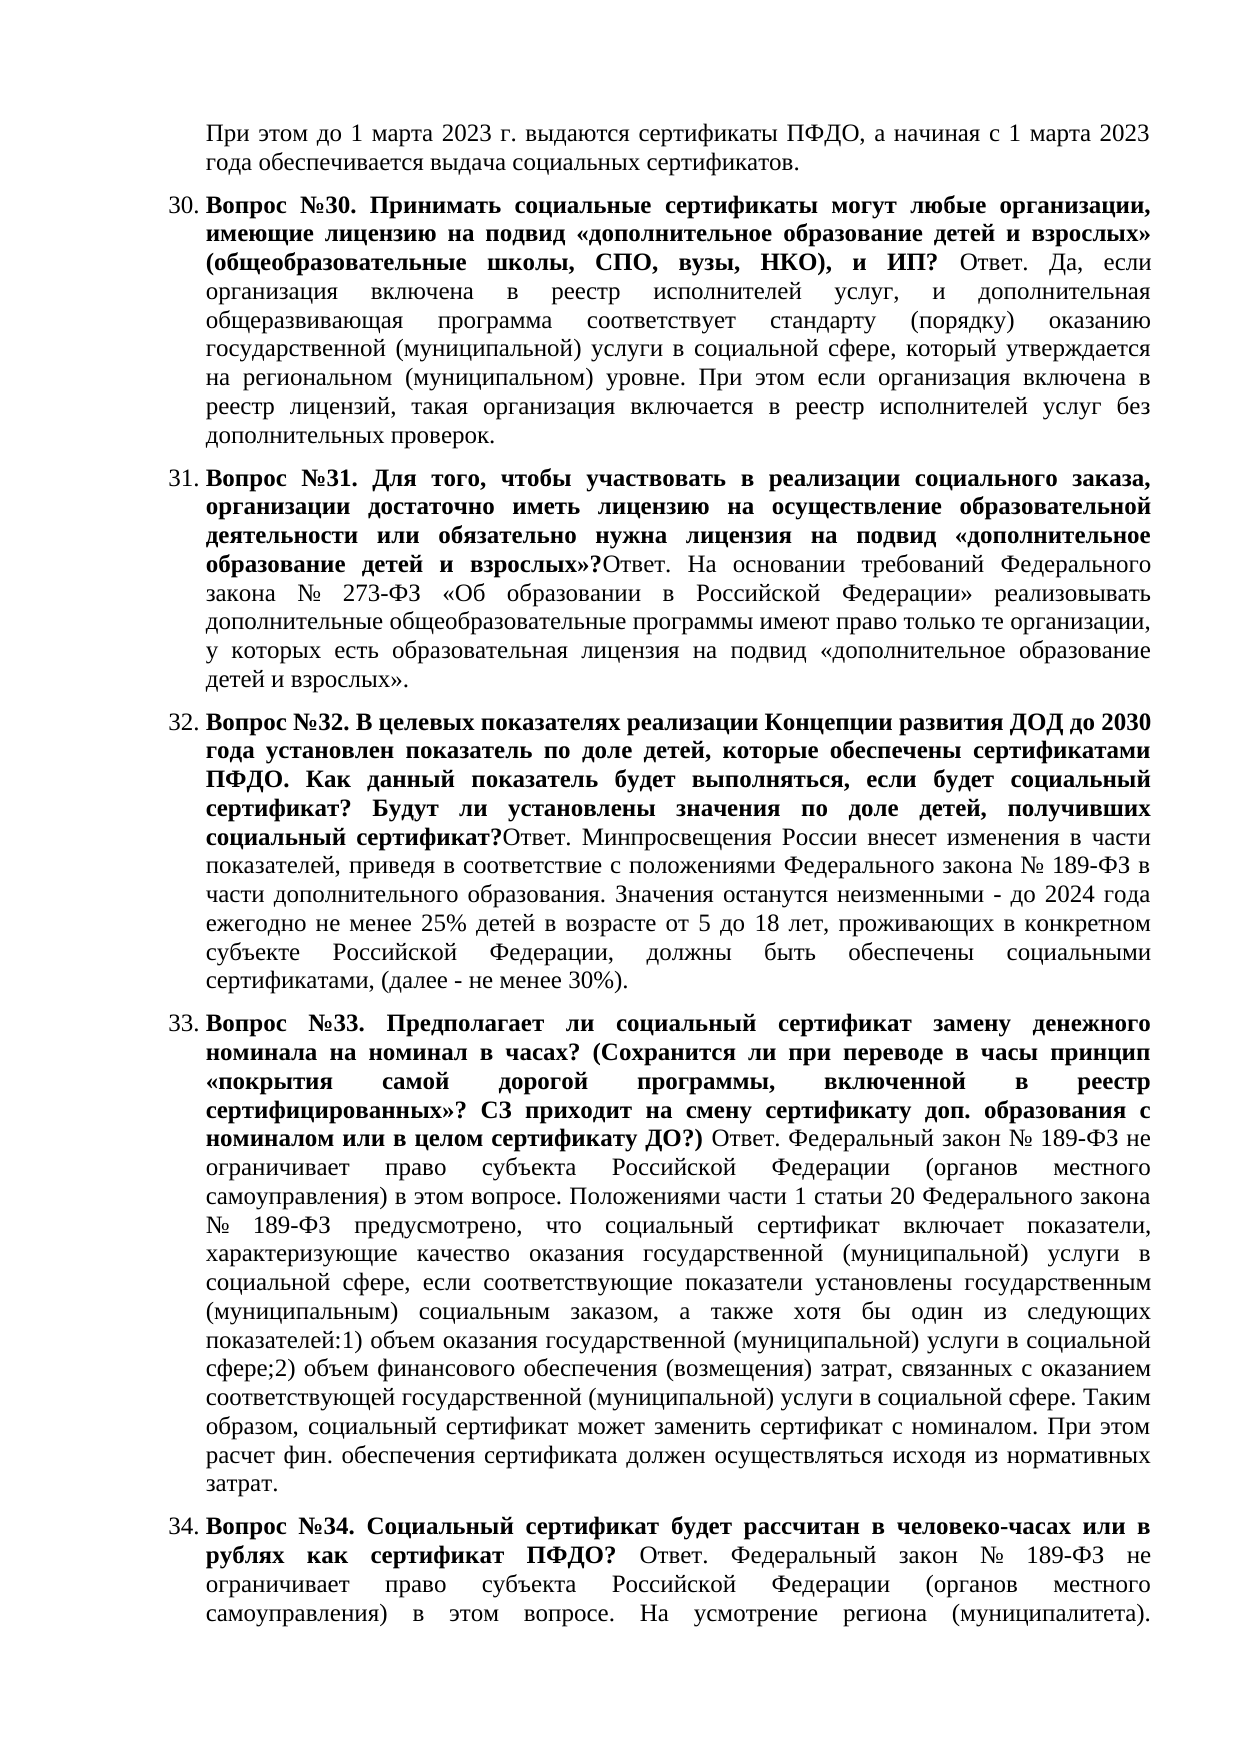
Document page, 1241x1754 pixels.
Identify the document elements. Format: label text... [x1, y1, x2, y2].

list Вопрос №33. Предполагает ли социальный сертификат замену денежного номинала на номинал в часах? (Сохранится ли при переводе в часы принцип «покрытия самой дорогой программы, включенной в реестр сертифицированных»? СЗ приходит на смену сертификату доп. образования с номиналом или в целом сертификату ДО?) Ответ. Федеральный закон № 189-ФЗ не ограничивает право субъекта Российской Федерации (органов местного самоуправления) в этом вопросе. Положениями части 1 статьи 20 Федерального закона № 189-ФЗ предусмотрено, что социальный сертификат включает показатели, характеризующие качество оказания государственной (муниципальной) услуги в социальной сфере, если соответствующие показатели установлены государственным (муниципальным) социальным заказом, а также хотя бы один из следующих показателей:1) объем оказания государственной (муниципальной) услуги в социальной сфере;2) объем финансового обеспечения (возмещения) затрат, связанных с оказанием соответствующей государственной (муниципальной) услуги в социальной сфере. Таким образом, социальный сертификат может заменить сертификат с номиналом. При этом расчет фин. обеспечения сертификата должен осуществляться исходя из нормативных затрат. [168, 1008, 1152, 1497]
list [168, 1511, 1152, 1626]
list Вопрос №32. В целевых показателях реализации Концепции развития ДОД до 2030 года установлен показатель по доле детей, которые обеспечены сертификатами ПФДО. Как данный показатель будет выполняться, если будет социальный сертификат? Будут ли установлены значения по доле детей, получивших социальный сертификат?Ответ. Минпросвещения России внесет изменения в части показателей, приведя в соответствие с положениями Федерального закона № 189-ФЗ в части дополнительного образования. Значения останутся неизменными - до 2024 года ежегодно не менее 25% детей в возрасте от 5 до 18 лет, проживающих в конкретном субъекте Российской Федерации, должны быть обеспечены социальными сертификатами, (далее - не менее 30%). [168, 707, 1152, 994]
list Вопрос №31. Для того, чтобы участвовать в реализации социального заказа, организации достаточно иметь лицензию на осуществление образовательной деятельности или обязательно нужна лицензия на подвид «дополнительное образование детей и взрослых»?Ответ. На основании требований Федерального закона № 273-ФЗ «Об образовании в Российской Федерации» реализовывать дополнительные общеобразовательные программы имеют право только те организации, у которых есть образовательная лицензия на подвид «дополнительное образование детей и взрослых». [168, 463, 1152, 693]
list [168, 118, 1152, 176]
list Вопрос №30. Принимать социальные сертификаты могут любые организации, имеющие лицензию на подвид «дополнительное образование детей и взрослых» (общеобразовательные школы, СПО, вузы, НКО), и ИП? Ответ. Да, если организация включена в реестр исполнителей услуг, и дополнительная общеразвивающая программа соответствует стандарту (порядку) оказанию государственной (муниципальной) услуги в социальной сфере, который утверждается на региональном (муниципальном) уровне. При этом если организация включена в реестр лицензий, такая организация включается в реестр исполнителей услуг без дополнительных проверок. [168, 190, 1152, 448]
